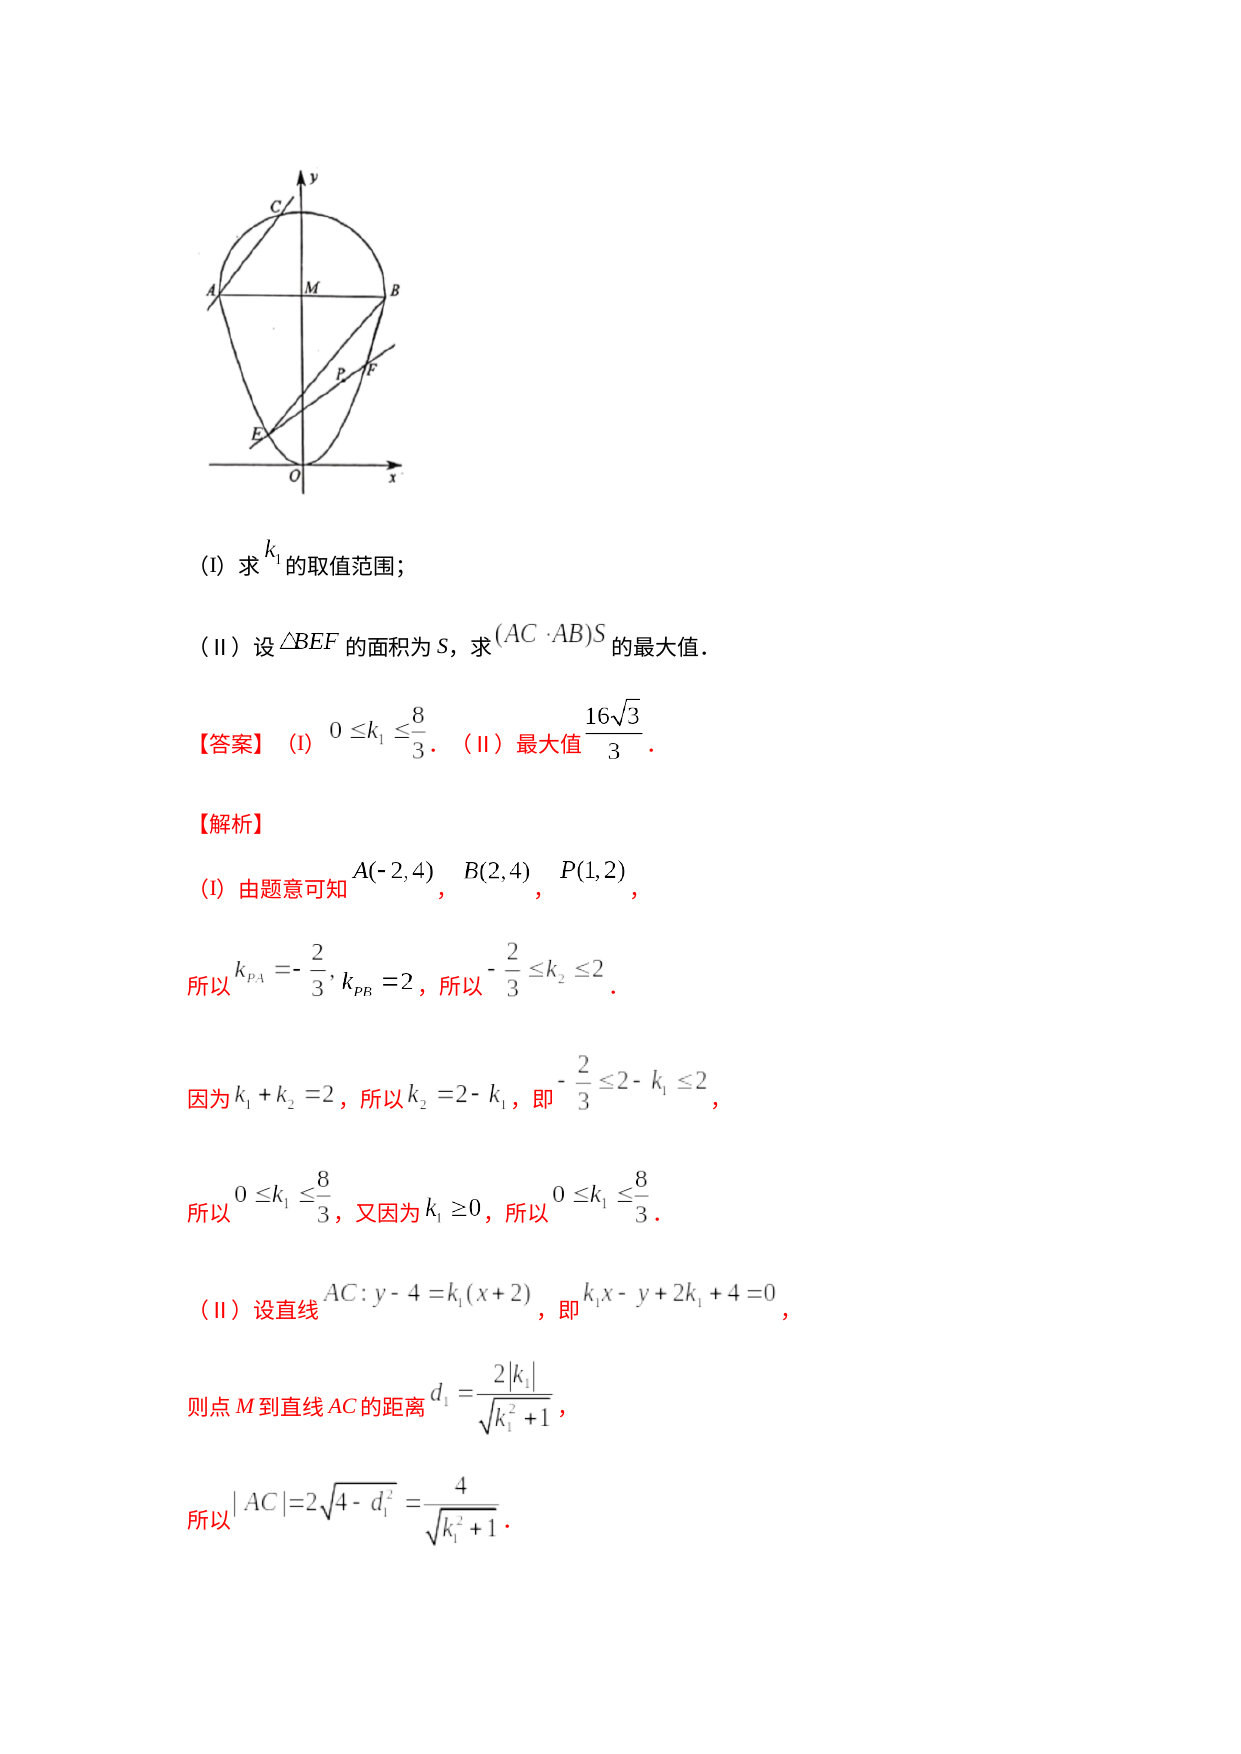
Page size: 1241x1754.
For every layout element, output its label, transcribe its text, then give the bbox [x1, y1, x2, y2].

text 因为，所以，即， [187, 1049, 1053, 1147]
text 所以，又因为，所以． [187, 1163, 1053, 1260]
text 所以，所以． [187, 936, 1053, 1034]
picture [187, 162, 416, 505]
text （Ⅱ）设的面积为S，求的最大值． [187, 613, 1053, 678]
text （I）由题意可知，，， [187, 855, 1053, 920]
text （Ⅱ）设直线，即， [187, 1276, 1053, 1341]
text （I）求的取值范围； [187, 532, 1053, 597]
text 【答案】（I）．（Ⅱ）最大值． [187, 694, 1053, 791]
text 则点M到直线AC的距离， [187, 1357, 1053, 1454]
text 所以． [187, 1470, 1053, 1568]
text 【解析】 [187, 807, 1053, 839]
